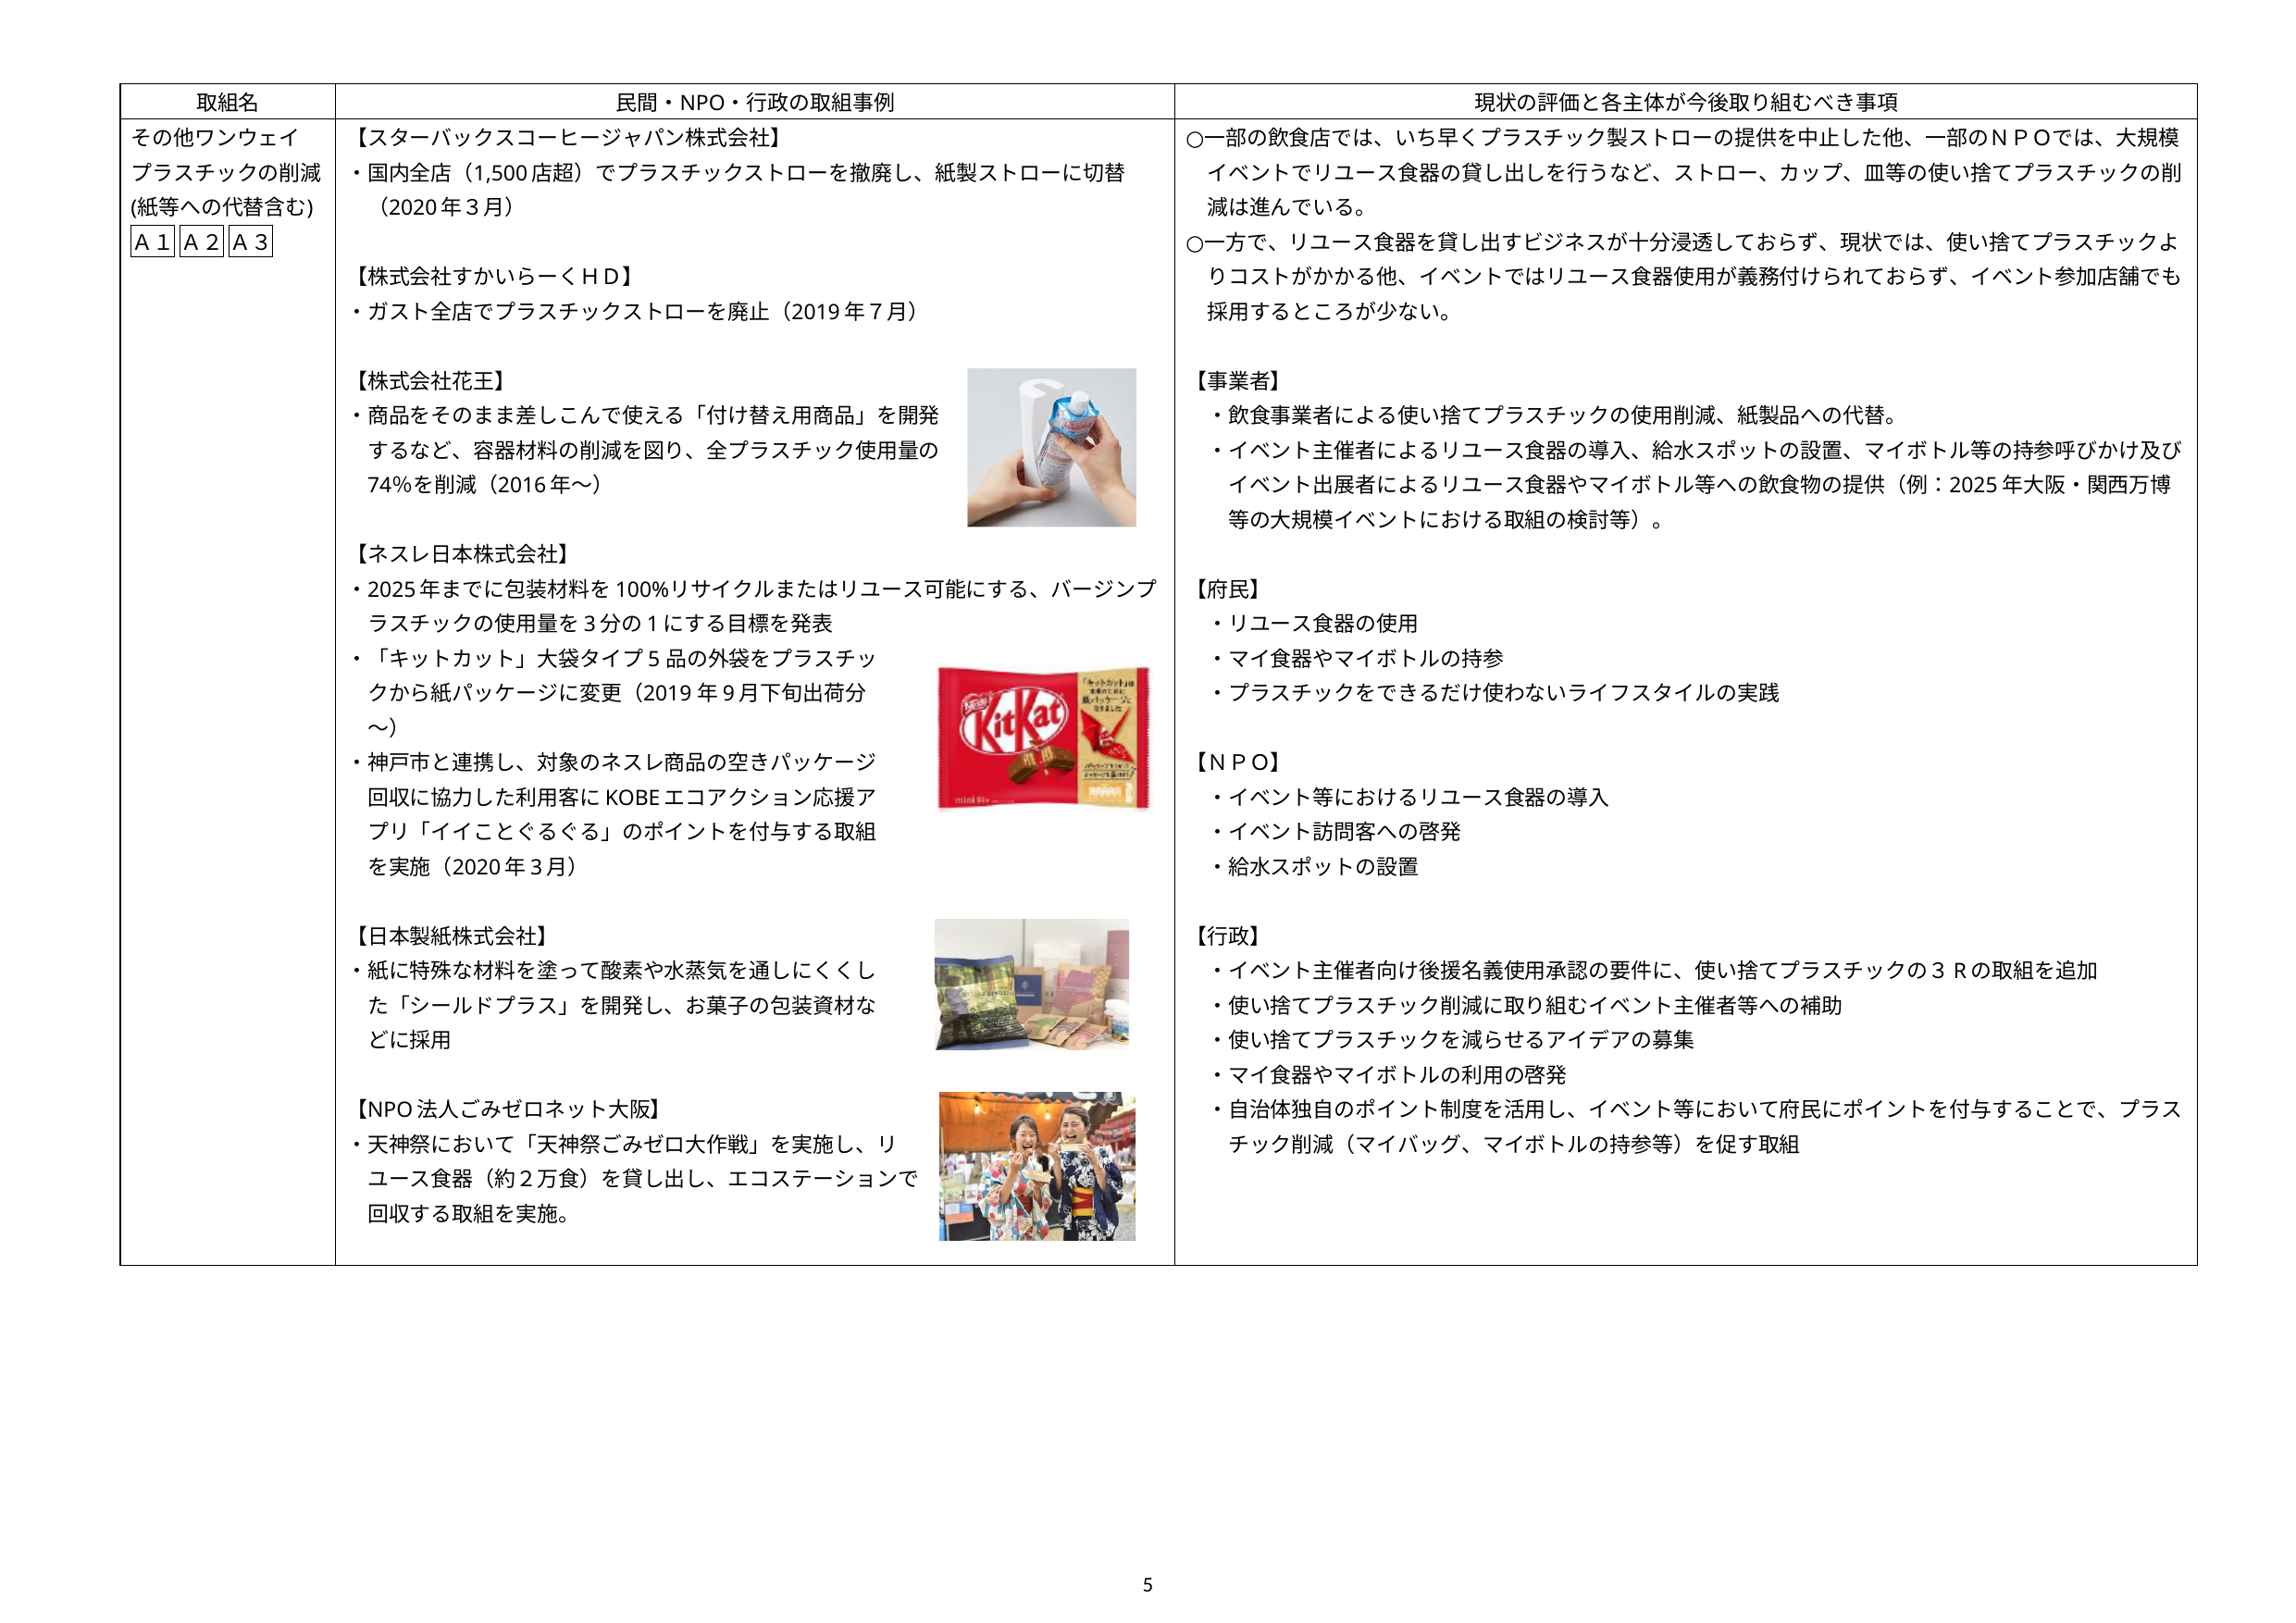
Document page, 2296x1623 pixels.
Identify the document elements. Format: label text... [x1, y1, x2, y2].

table_header 取組名 [121, 84, 335, 118]
picture [938, 1092, 1136, 1241]
picture [934, 919, 1130, 1050]
table_header 民間・NPO・行政の取組事例 [336, 84, 1174, 118]
table_cell ○一部の飲食店では、いち早くプラスチック製ストローの提供を中止した他、一部のＮＰＯでは、大規模イベントでリユース食器の貸し出しを行うなど、ストロー、カップ、皿等の使い捨てプラスチックの削減は進んでいる。 ○一方で、リユース食器を貸し出すビジネスが十分浸透しておらず、現状では、使い捨てプラスチックよりコストがかかる他、イベントではリユース食器使用が義務付けられておらず、イベント参加店舗でも採用するところが少ない。 【事業者】 ・飲食事業者による使い捨てプラスチックの使用削減、紙製品への代替。 ・イベント主催者によるリユース食器の導入、給水スポットの設置、マイボトル等の持参呼びかけ及びイベント出展者によるリユース食器やマイボトル等への飲食物の提供（例：2025年大阪・関西万博等の大規模イベントにおける取組の検討等）。 【府民】 ・リユース食器の使用 ・マイ食器やマイボトルの持参 ・プラスチックをできるだけ使わないライフスタイルの実践 【ＮＰＯ】 ・イベント等におけるリユース食器の導入 ・イベント訪問客への啓発 ・給水スポットの設置 【行政】 ・イベント主催者向け後援名義使用承認の要件に、使い捨てプラスチックの３Rの取組を追加 ・使い捨てプラスチック削減に取り組むイベント主催者等への補助 ・使い捨てプラスチックを減らせるアイデアの募集 ・マイ食器やマイボトルの利用の啓発 ・自治体独自のポイント制度を活用し、イベント等において府民にポイントを付与することで、プラスチック削減（マイバッグ、マイボトルの持参等）を促す取組 [1175, 119, 2197, 1265]
picture [962, 363, 1144, 531]
table_header 現状の評価と各主体が今後取り組むべき事項 [1175, 84, 2197, 118]
picture [934, 663, 1155, 815]
table_cell 【スターバックスコーヒージャパン株式会社】 ・国内全店（1,500店超）でプラスチックストローを撤廃し、紙製ストローに切替（2020年３月） 【株式会社すかいらーくＨＤ】 ・ガスト全店でプラスチックストローを廃止（2019年７月） 【株式会社花王】 ・商品をそのまま差しこんで使える「付け替え用商品」を開発するなど、容器材料の削減を図り、全プラスチック使用量の74％を削減（2016年～） 【ネスレ日本株式会社】 ・2025年までに包装材料を100%リサイクルまたはリユース可能にする、バージンプラスチックの使用量を3分の1にする目標を発表 ・「キットカット」大袋タイプ 5 品の外袋をプラスチックから紙パッケージに変更（2019 年9月下旬出荷分～） ・神戸市と連携し、対象のネスレ商品の空きパッケージ回収に協力した利用客にKOBEエコアクション応援アプリ「イイことぐるぐる」のポイントを付与する取組を実施（2020年3月） 【日本製紙株式会社】 ・紙に特殊な材料を塗って酸素や水蒸気を通しにくくした「シールドプラス」を開発し、お菓子の包装資材などに採用 【NPO法人ごみゼロネット大阪】 ・天神祭において「天神祭ごみゼロ大作戦」を実施し、リユース食器（約２万食）を貸し出し、エコステーションで回収する取組を実施。 [336, 119, 1174, 1265]
table_cell その他ワンウェイ プラスチックの削減 (紙等への代替含む) Ａ１ Ａ２ Ａ３ [121, 119, 335, 1265]
